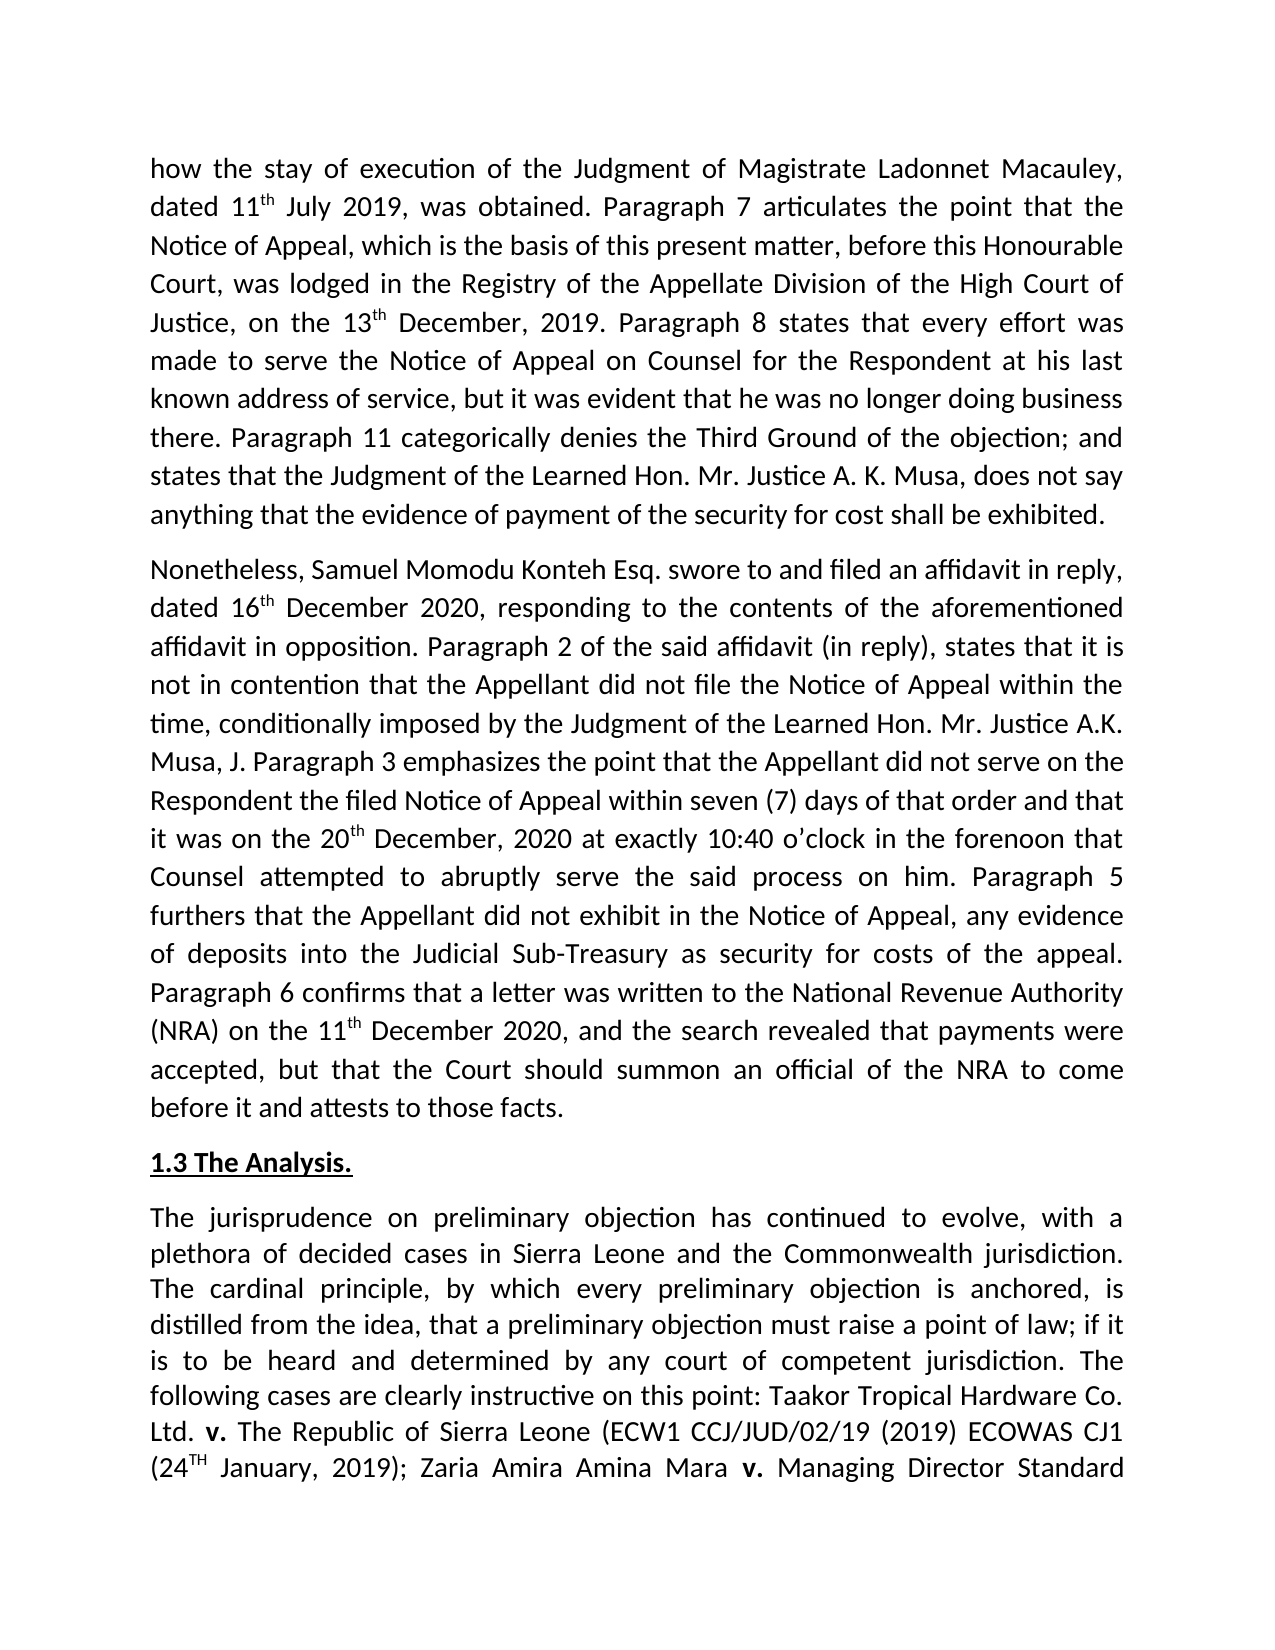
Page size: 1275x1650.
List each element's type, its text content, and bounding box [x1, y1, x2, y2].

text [150, 150, 1125, 532]
text 1.3 The Analysis. [150, 1144, 1125, 1180]
text Nonetheless, Samuel Momodu Konteh Esq. swore to and filed an affidavit in reply, dated 16th December 2020, responding to the contents of the aforementioned affidavit in opposition. Paragraph 2 of the said affidavit (in reply), states that it is not in contention that the Appellant did not file the Notice of Appeal within the time, conditionally imposed by the Judgment of the Learned Hon. Mr. Justice A.K. Musa, J. Paragraph 3 emphasizes the point that the Appellant did not serve on the Respondent the filed Notice of Appeal within seven (7) days of that order and that it was on the 20th December, 2020 at exactly 10:40 o’clock in the forenoon that Counsel attempted to abruptly serve the said process on him. Paragraph 5 furthers that the Appellant did not exhibit in the Notice of Appeal, any evidence of deposits into the Judicial Sub-Treasury as security for costs of the appeal. Paragraph 6 confirms that a letter was written to the National Revenue Authority (NRA) on the 11th December 2020, and the search revealed that payments were accepted, but that the Court should summon an official of the NRA to come before it and attests to those facts. [150, 551, 1125, 1125]
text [150, 1199, 1125, 1484]
